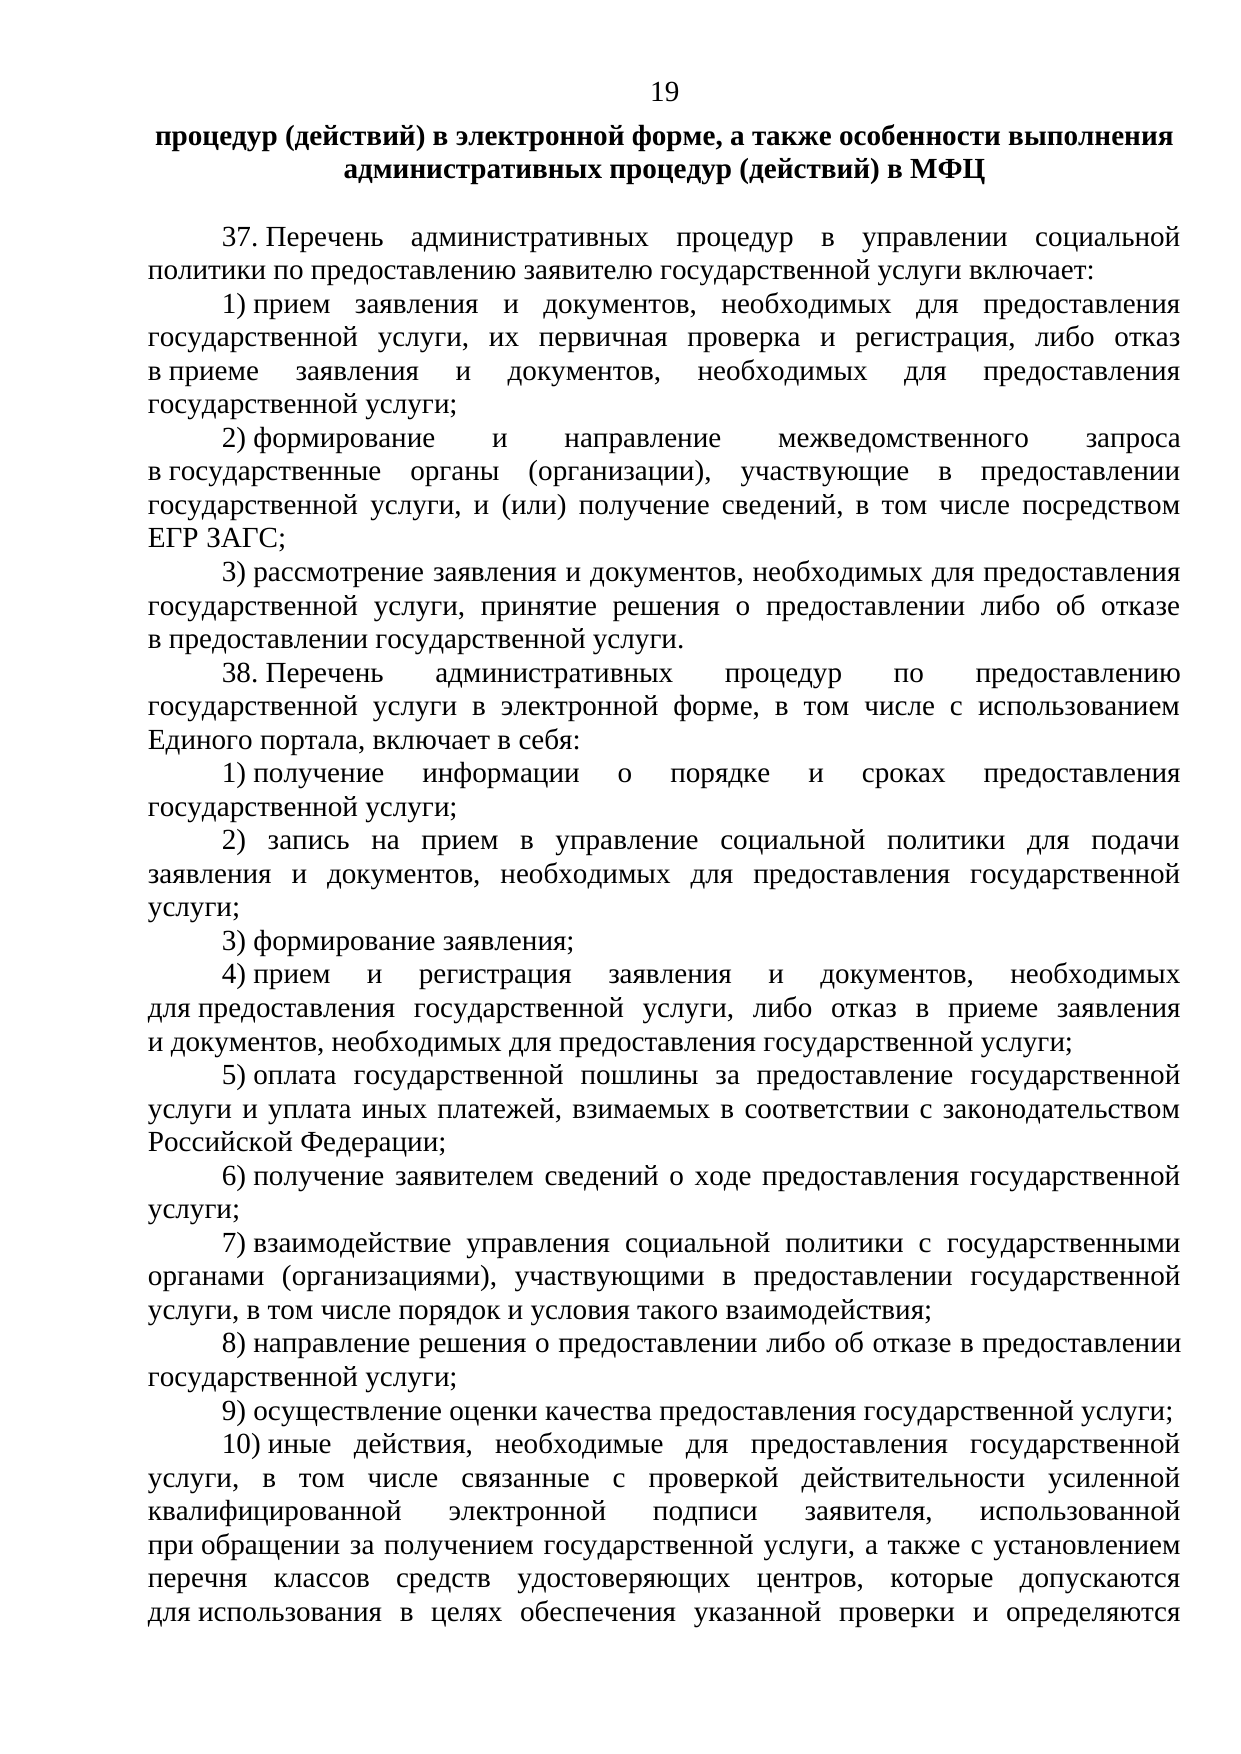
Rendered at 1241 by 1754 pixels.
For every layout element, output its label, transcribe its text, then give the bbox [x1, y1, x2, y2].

text 2) запись на прием в управление социальной политики для подачи заявления и документов, необходимых для предоставления государственной услуги; [148, 822, 1181, 923]
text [148, 1426, 1181, 1627]
text 1) прием заявления и документов, необходимых для предоставления государственной услуги, их первичная проверка и регистрация, либо отказ в приеме заявления и документов, необходимых для предоставления государственной услуги; [148, 286, 1181, 420]
text 3) формирование заявления; [148, 923, 1181, 957]
text 38. Перечень административных процедур по предоставлению государственной услуги в электронной форме, в том числе с использованием Единого портала, включает в себя: [148, 655, 1181, 755]
text 3) рассмотрение заявления и документов, необходимых для предоставления государственной услуги, принятие решения о предоставлении либо об отказе в предоставлении государственной услуги. [148, 554, 1181, 655]
text 5) оплата государственной пошлины за предоставление государственной услуги и уплата иных платежей, взимаемых в соответствии с законодательством Российской Федерации; [148, 1057, 1181, 1158]
text 8) направление решения о предоставлении либо об отказе в предоставлении государственной услуги; [148, 1326, 1181, 1393]
text 2) формирование и направление межведомственного запроса в государственные органы (организации), участвующие в предоставлении государственной услуги, и (или) получение сведений, в том числе посредством ЕГР ЗАГС; [148, 420, 1181, 554]
text 37. Перечень административных процедур в управлении социальной политики по предоставлению заявителю государственной услуги включает: [148, 219, 1181, 286]
text 1) получение информации о порядке и сроках предоставления государственной услуги; [148, 755, 1181, 822]
text 7) взаимодействие управления социальной политики с государственными органами (организациями), участвующими в предоставлении государственной услуги, в том числе порядок и условия такого взаимодействия; [148, 1225, 1181, 1326]
text 4) прием и регистрация заявления и документов, необходимых для предоставления государственной услуги, либо отказ в приеме заявления и документов, необходимых для предоставления государственной услуги; [148, 957, 1181, 1057]
text 6) получение заявителем сведений о ходе предоставления государственной услуги; [148, 1158, 1181, 1225]
text 9) осуществление оценки качества предоставления государственной услуги; [148, 1393, 1181, 1426]
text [148, 118, 1181, 185]
